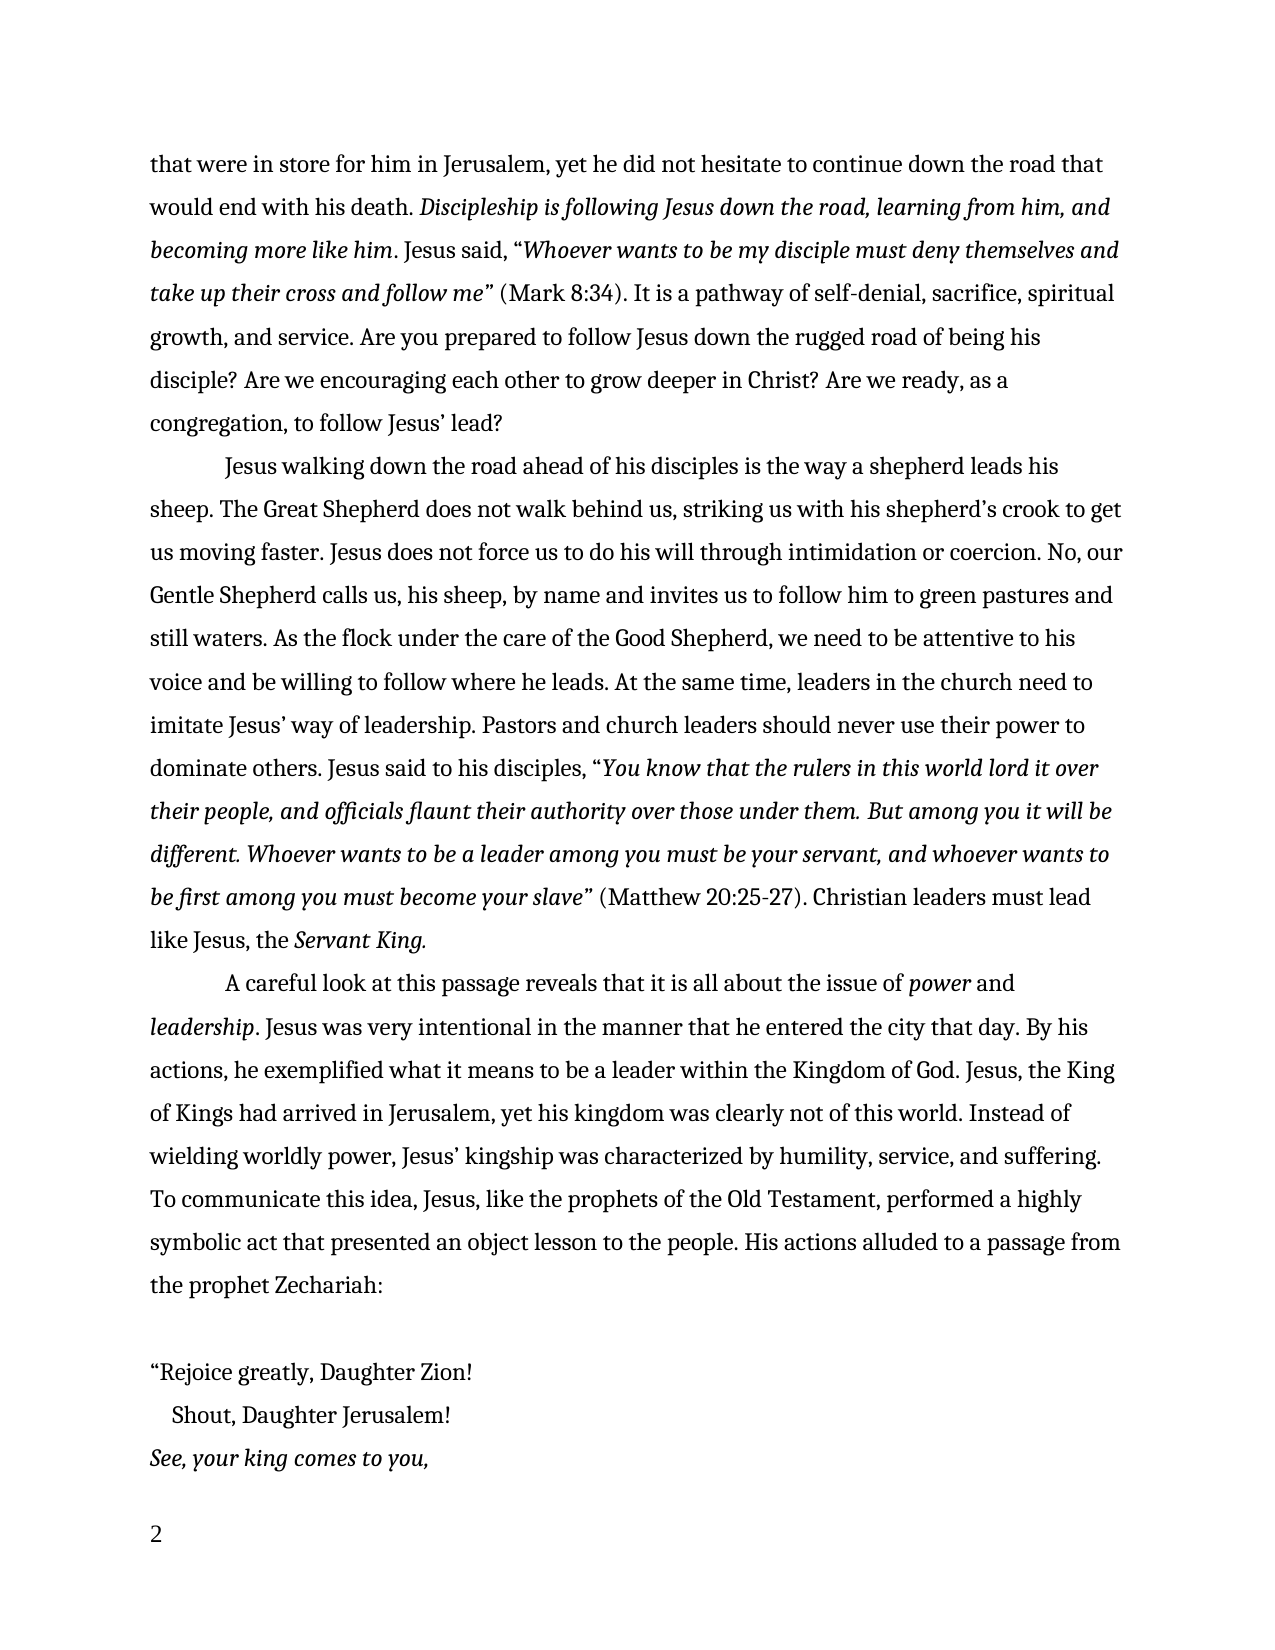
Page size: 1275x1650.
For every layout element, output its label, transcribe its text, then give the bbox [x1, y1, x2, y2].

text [150, 150, 1125, 437]
text Jesus walking down the road ahead of his disciples is the way a shepherd leads his sheep. The Great Shepherd does not walk behind us, striking us with his shepherd’s crook to get us moving faster. Jesus does not force us to do his will through intimidation or coercion. No, our Gentle Shepherd calls us, his sheep, by name and invites us to follow him to green pastures and still waters. As the flock under the care of the Good Shepherd, we need to be attentive to his voice and be willing to follow where he leads. At the same time, leaders in the church need to imitate Jesus’ way of leadership. Pastors and church leaders should never use their power to dominate others. Jesus said to his disciples, “You know that the rulers in this world lord it over their people, and officials flaunt their authority over those under them. But among you it will be different. Whoever wants to be a leader among you must be your servant, and whoever wants to be first among you must become your slave” (Matthew 20:25-27). Christian leaders must lead like Jesus, the Servant King. [150, 452, 1125, 955]
text A careful look at this passage reveals that it is all about the issue of power and leadership. Jesus was very intentional in the manner that he entered the city that day. By his actions, he exemplified what it means to be a leader within the Kingdom of God. Jesus, the King of Kings had arrived in Jerusalem, yet his kingdom was clearly not of this world. Instead of wielding worldly power, Jesus’ kingship was characterized by humility, service, and suffering. To communicate this idea, Jesus, like the prophets of the Old Testament, performed a highly symbolic act that presented an object lesson to the people. His actions alluded to a passage from the prophet Zechariah: [150, 969, 1125, 1300]
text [150, 1357, 1125, 1472]
